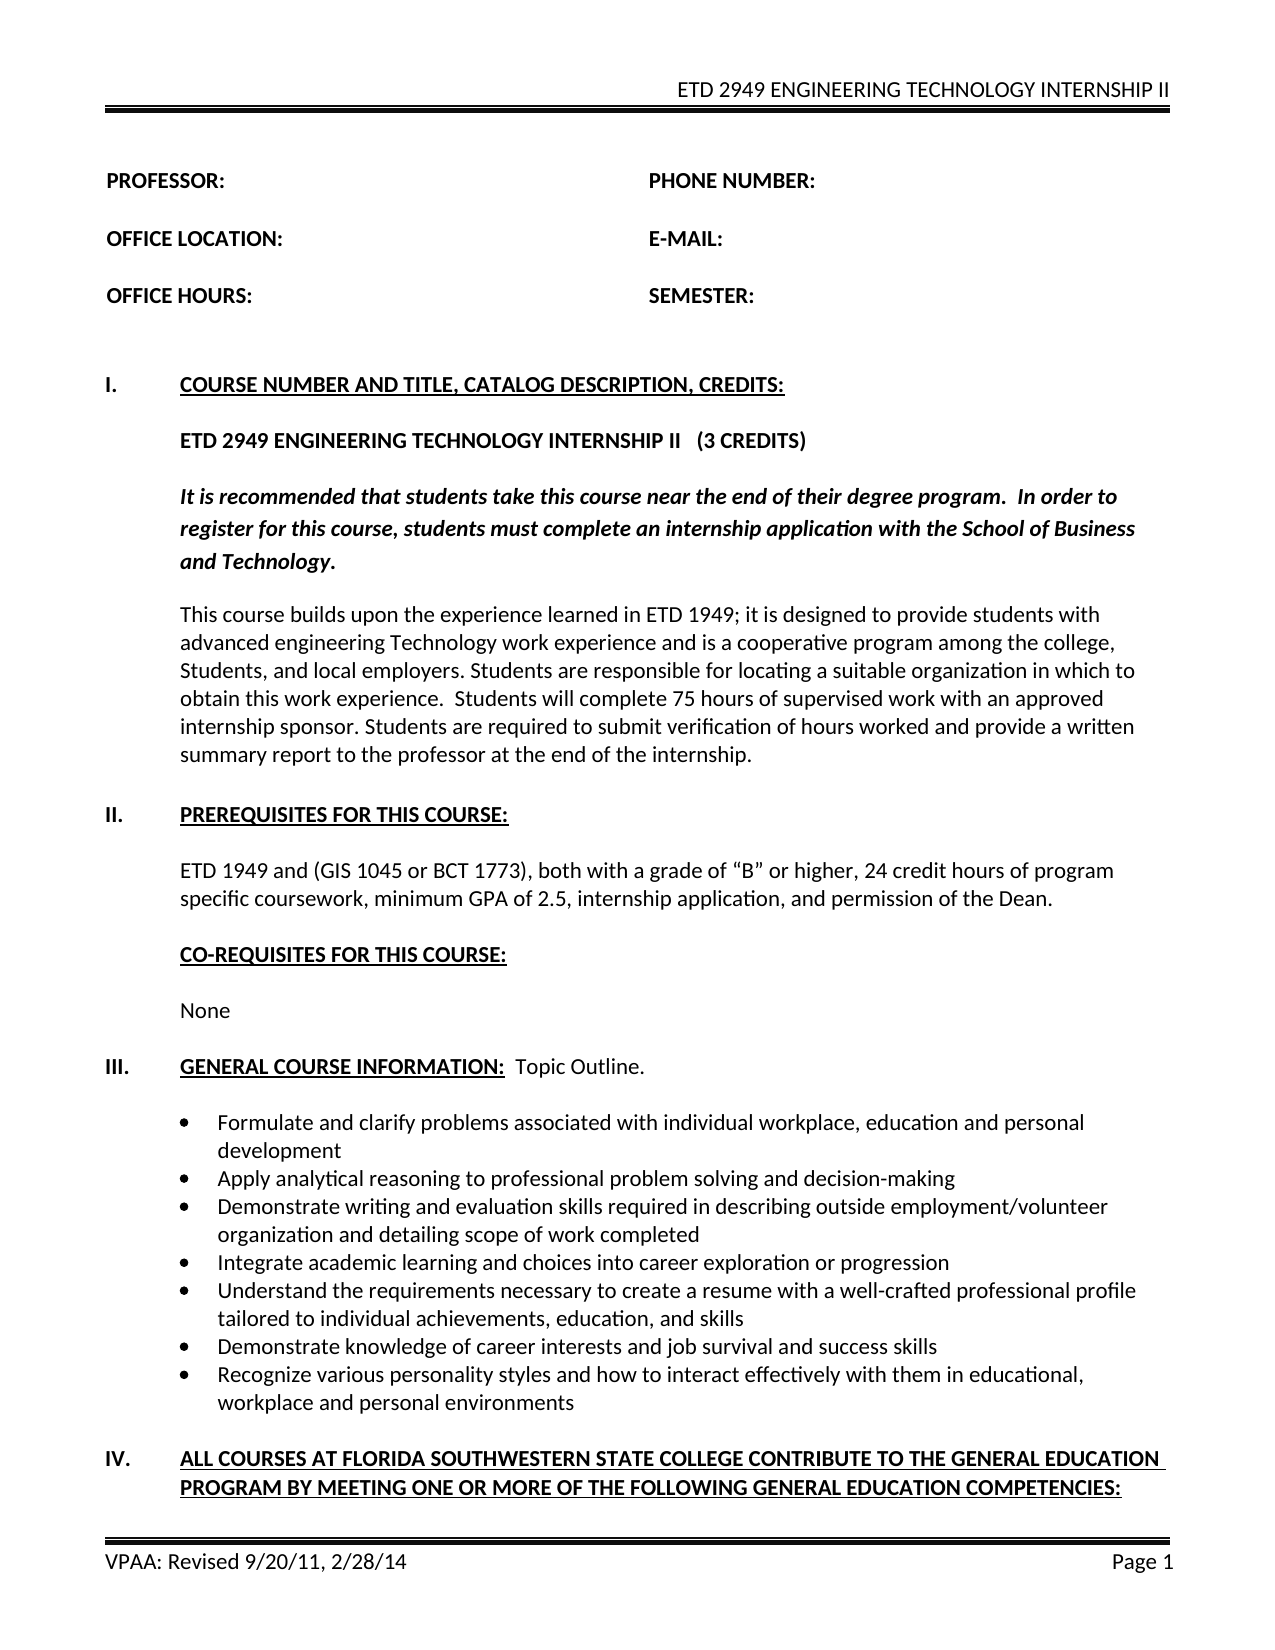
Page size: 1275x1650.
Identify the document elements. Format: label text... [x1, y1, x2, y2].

table_cell SEMESTER: [638, 256, 1180, 313]
table_header PROFESSOR: [95, 142, 637, 199]
table_cell E-MAIL: [638, 199, 1180, 256]
list PREREQUISITES FOR THIS COURSE: [105, 800, 1170, 828]
list GENERAL COURSE INFORMATION: Topic Outline. [105, 1052, 1170, 1080]
list Recognize various personality styles and how to interact effectively with them in educational, workplace and personal environments [180, 1361, 1170, 1417]
list Formulate and clarify problems associated with individual workplace, education and personal development [180, 1108, 1170, 1164]
list Demonstrate knowledge of career interests and job survival and success skills [180, 1332, 1170, 1361]
text ETD 2949 ENGINEERING TECHNOLOGY INTERNSHIP II (3 CREDITS) [180, 426, 1170, 454]
list Integrate academic learning and choices into career exploration or progression [180, 1248, 1170, 1276]
list All courses at Florida SouthWestern State College contribute to the general education program by meeting one or more of the following general education competencies: [105, 1444, 1170, 1501]
text This course builds upon the experience learned in ETD 1949; it is designed to provide students with advanced engineering Technology work experience and is a cooperative program among the college, Students, and local employers. Students are responsible for locating a suitable organization in which to obtain this work experience. Students will complete 75 hours of supervised work with an approved internship sponsor. Students are required to submit verification of hours worked and provide a written summary report to the professor at the end of the internship. [180, 600, 1179, 768]
table_header PHONE NUMBER: [638, 142, 1180, 199]
text It is recommended that students take this course near the end of their degree program. In order to register for this course, students must complete an internship application with the School of Business and Technology. [180, 482, 1170, 575]
list Understand the requirements necessary to create a resume with a well-crafted professional profile tailored to individual achievements, education, and skills [180, 1276, 1170, 1332]
table_cell OFFICE HOURS: [95, 256, 637, 313]
text None [180, 996, 1170, 1024]
list Apply analytical reasoning to professional problem solving and decision-making [180, 1164, 1170, 1192]
list Demonstrate writing and evaluation skills required in describing outside employment/volunteer organization and detailing scope of work completed [180, 1192, 1170, 1248]
table_cell OFFICE LOCATION: [95, 199, 637, 256]
list COURSE NUMBER AND TITLE, CATALOG DESCRIPTION, CREDITS: [105, 370, 1170, 398]
text CO-REQUISITES FOR THIS COURSE: [105, 940, 1170, 968]
text ETD 1949 and (GIS 1045 or BCT 1773), both with a grade of “B” or higher, 24 credit hours of program specific coursework, minimum GPA of 2.5, internship application, and permission of the Dean. [180, 856, 1170, 912]
